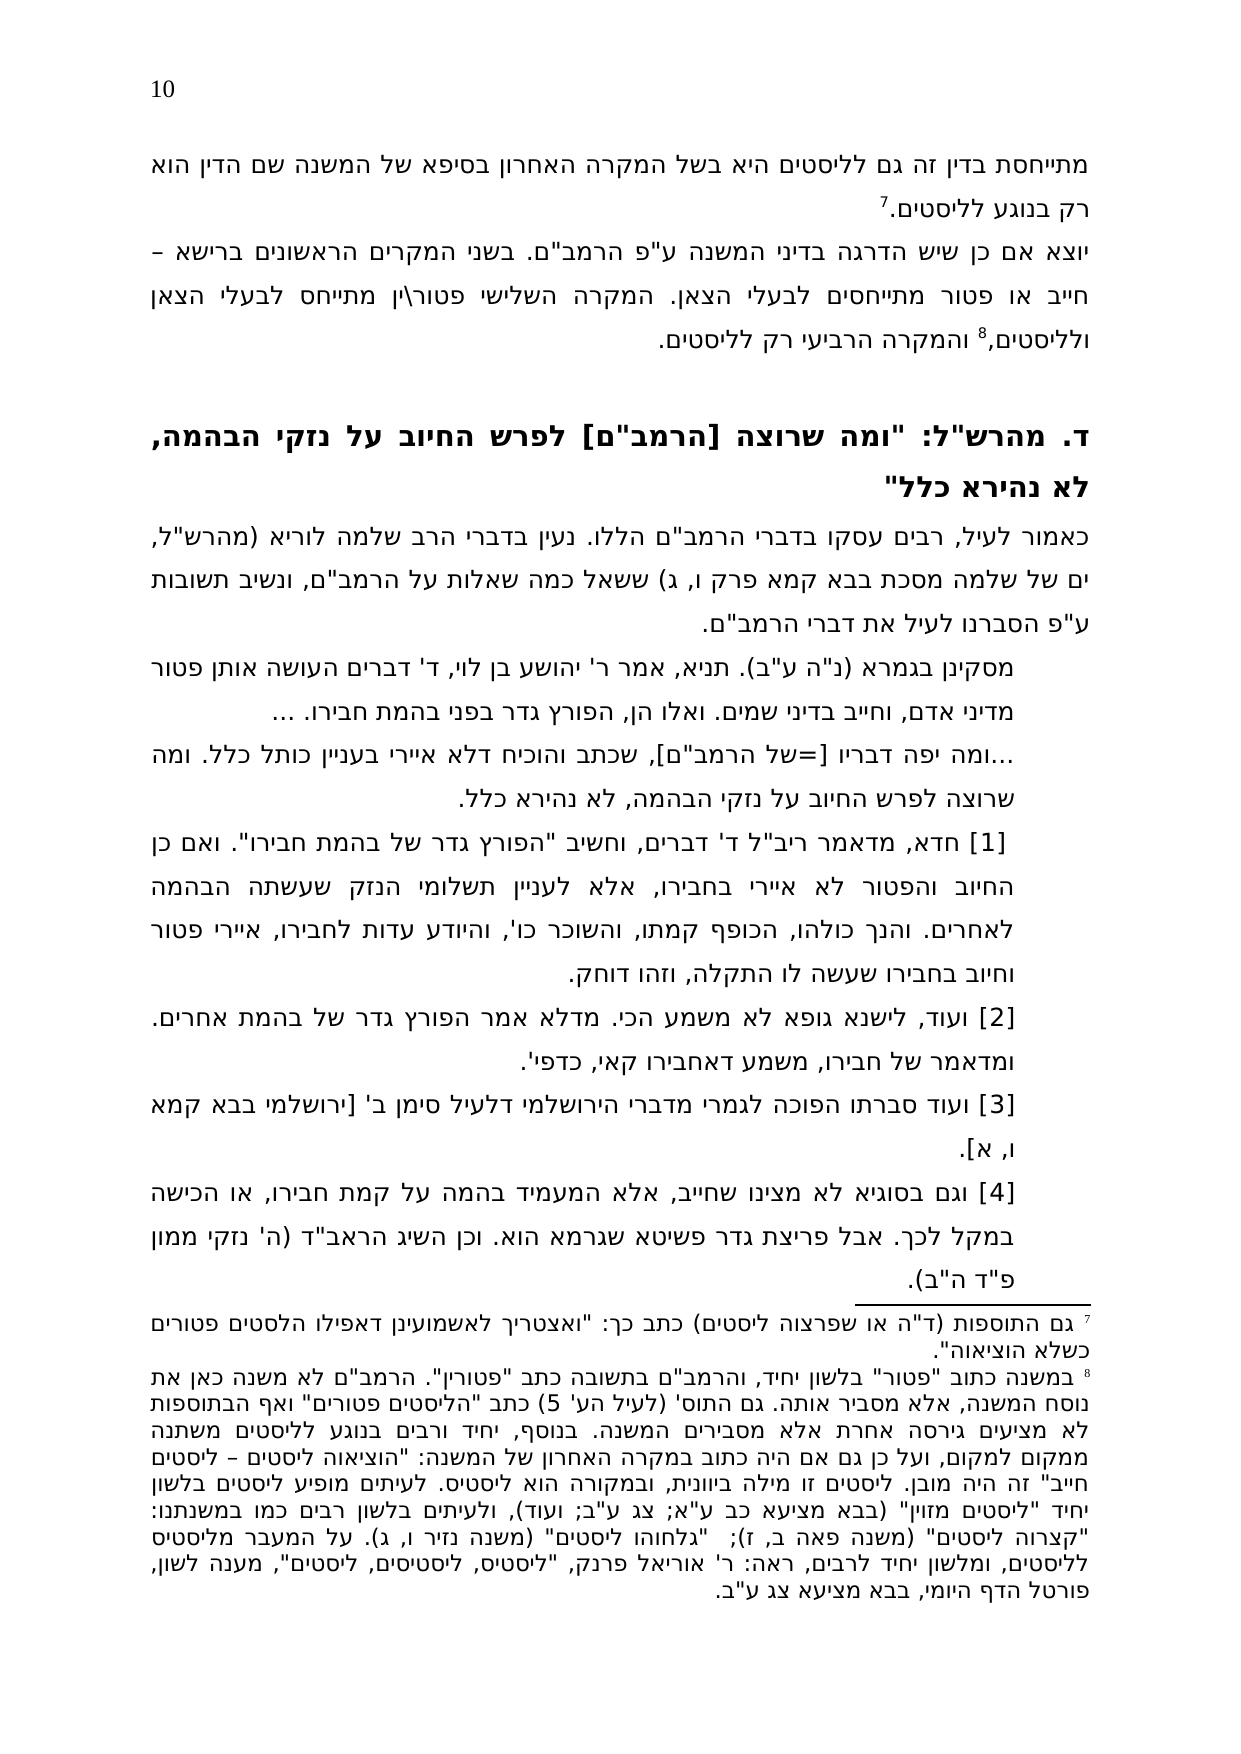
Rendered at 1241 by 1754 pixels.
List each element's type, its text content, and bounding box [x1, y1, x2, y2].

text [2] ועוד, לישנא גופא לא משמע הכי. מדלא אמר הפורץ גדר של בהמת אחרים. ומדאמר של חבירו, משמע דאחבירו קאי, כדפי'. [150, 1003, 1015, 1076]
text יוצא אם כן שיש הדרגה בדיני המשנה ע"פ הרמב"ם. בשני המקרים הראשונים ברישא – חייב או פטור מתייחסים לבעלי הצאן. המקרה השלישי פטור\ין מתייחס לבעלי הצאן ולליסטים, והמקרה הרביעי רק לליסטים. [150, 237, 1090, 354]
text ...ומה יפה דבריו [=של הרמב"ם], שכתב והוכיח דלא איירי בעניין כותל כלל. ומה שרוצה לפרש החיוב על נזקי הבהמה, לא נהירא כלל. [150, 740, 1015, 813]
text [4] וגם בסוגיא לא מצינו שחייב, אלא המעמיד בהמה על קמת חבירו, או הכישה במקל לכך. אבל פריצת גדר פשיטא שגרמא הוא. וכן השיג הראב"ד (ה' נזקי ממון פ"ד ה"ב). [150, 1178, 1015, 1294]
text מסקינן בגמרא (נ"ה ע"ב). תניא, אמר ר' יהושע בן לוי, ד' דברים העושה אותן פטור מדיני אדם, וחייב בדיני שמים. ואלו הן, הפורץ גדר בפני בהמת חבירו. ... [150, 653, 1015, 726]
text [1] חדא, מדאמר ריב"ל ד' דברים, וחשיב "הפורץ גדר של בהמת חבירו". ואם כן החיוב והפטור לא איירי בחבירו, אלא לעניין תשלומי הנזק שעשתה הבהמה לאחרים. והנך כולהו, הכופף קמתו, והשוכר כו', והיודע עדות לחבירו, איירי פטור וחיוב בחבירו שעשה לו התקלה, וזהו דוחק. [150, 828, 1015, 988]
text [150, 150, 1090, 223]
text כאמור לעיל, רבים עסקו בדברי הרמב"ם הללו. נעין בדברי הרב שלמה לוריא (מהרש"ל, ים של שלמה מסכת בבא קמא פרק ו, ג) ששאל כמה שאלות על הרמב"ם, ונשיב תשובות ע"פ הסברנו לעיל את דברי הרמב"ם. [150, 522, 1090, 638]
text [3] ועוד סברתו הפוכה לגמרי מדברי הירושלמי דלעיל סימן ב' [ירושלמי בבא קמא ו, א]. [150, 1090, 1015, 1163]
text ד. מהרש"ל: "ומה שרוצה [הרמב"ם] לפרש החיוב על נזקי הבהמה, לא נהירא כלל" [150, 420, 1090, 505]
